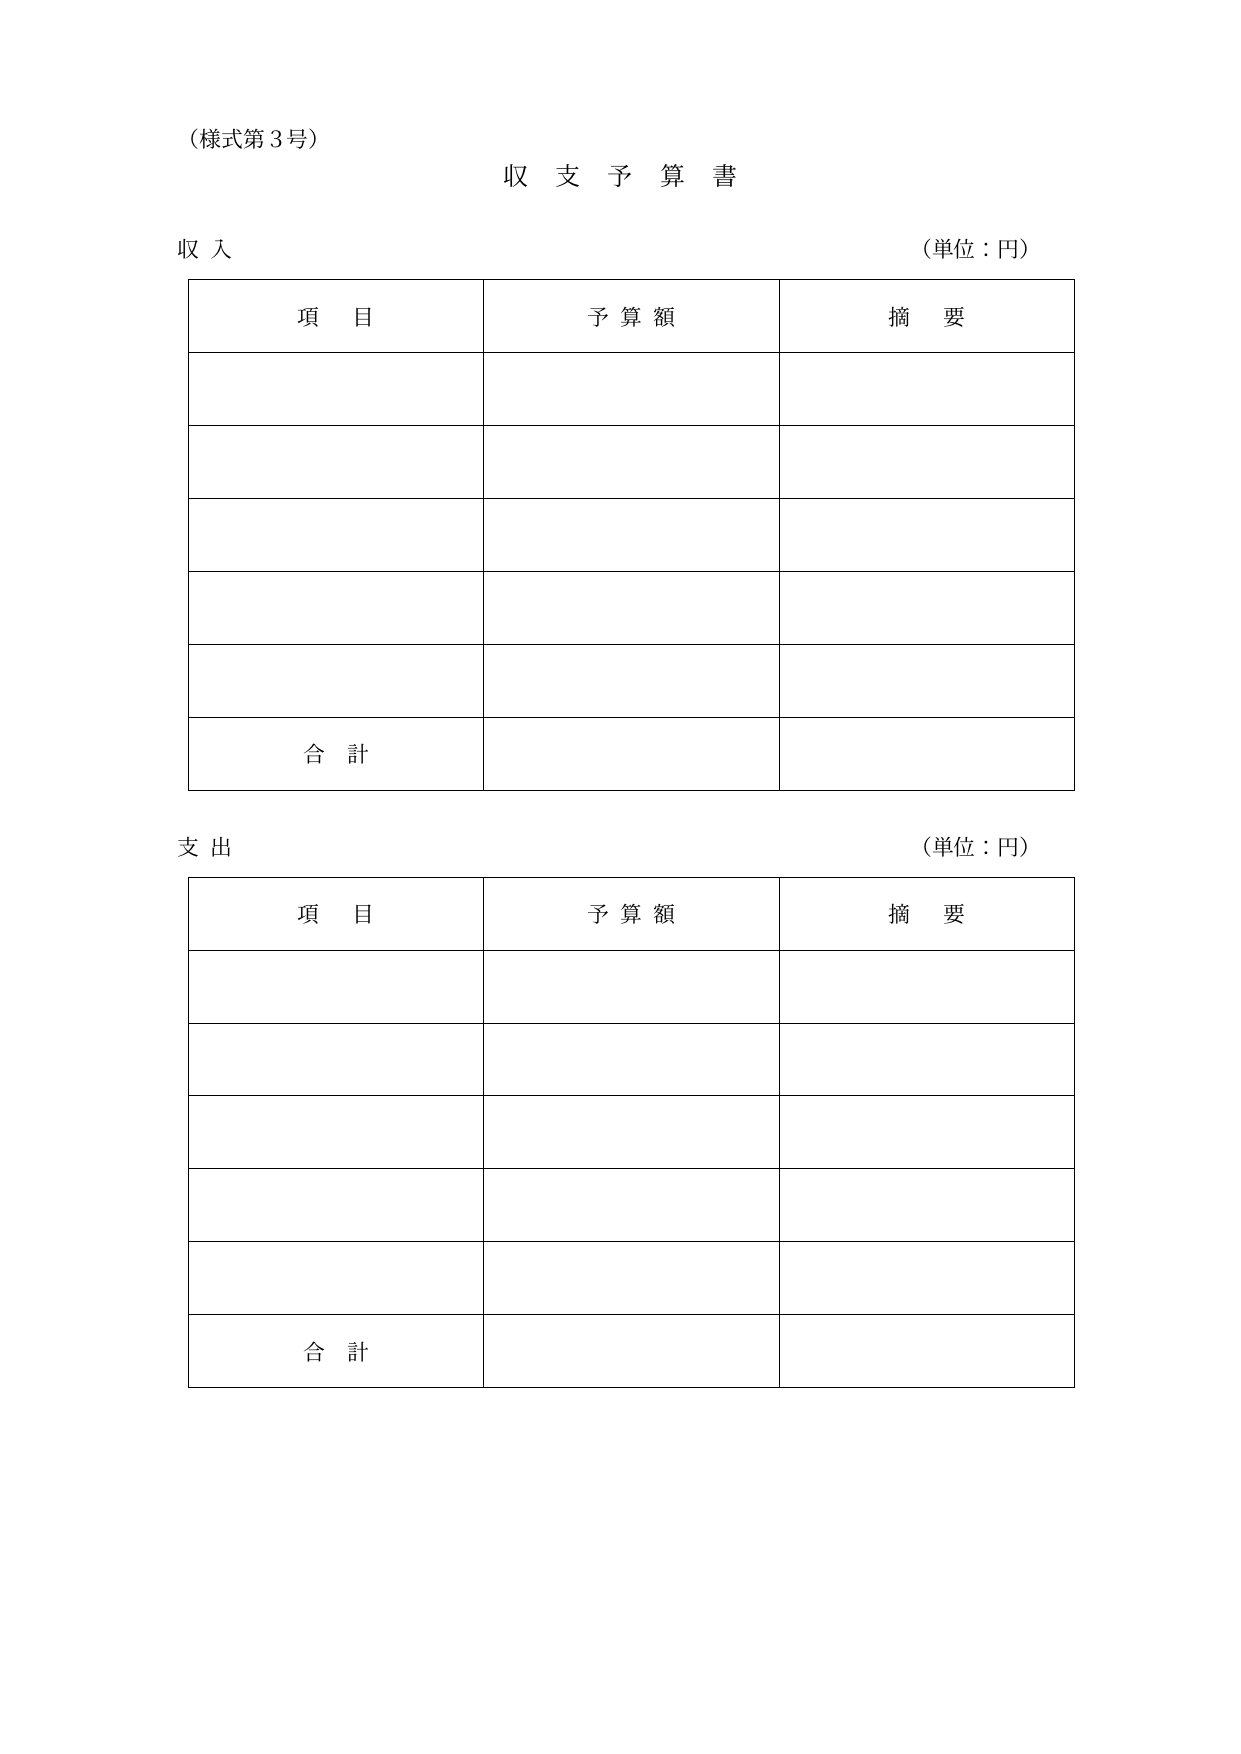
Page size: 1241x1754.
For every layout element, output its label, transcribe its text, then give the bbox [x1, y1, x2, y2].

text 収入 （単位：円） [177, 230, 1063, 267]
table_cell [484, 1024, 779, 1095]
table_cell [189, 572, 483, 644]
table_cell [780, 499, 1074, 571]
table_cell [780, 1242, 1074, 1314]
table_header 予算額 [484, 878, 779, 949]
table_cell [484, 951, 779, 1022]
table_cell [780, 1169, 1074, 1241]
text 収支予算書 [177, 156, 1063, 193]
table_cell [780, 1096, 1074, 1168]
table_header 摘要 [780, 878, 1074, 949]
table_cell [484, 718, 779, 789]
table_header 予算額 [484, 280, 779, 352]
table_cell [780, 353, 1074, 425]
table_cell [780, 572, 1074, 644]
table_cell [189, 951, 483, 1022]
table_cell [189, 1024, 483, 1095]
table_cell [484, 645, 779, 717]
table_cell [484, 1315, 779, 1387]
table_cell [484, 353, 779, 425]
table_header 摘要 [780, 280, 1074, 352]
table_cell [484, 572, 779, 644]
table_header 項目 [189, 280, 483, 352]
text 支出 （単位：円） [177, 827, 1063, 864]
table_cell [780, 426, 1074, 498]
table_cell [189, 1096, 483, 1168]
table_cell [189, 1169, 483, 1241]
table_cell [484, 1242, 779, 1314]
table_cell [189, 1242, 483, 1314]
table_cell [484, 1096, 779, 1168]
table_cell [484, 499, 779, 571]
table_cell [780, 645, 1074, 717]
table_cell [189, 353, 483, 425]
table_cell [189, 426, 483, 498]
table_cell 合 計 [189, 718, 483, 789]
table_cell [189, 645, 483, 717]
text （様式第３号） [177, 119, 1063, 156]
table_cell [780, 951, 1074, 1022]
table_cell [780, 1024, 1074, 1095]
table_cell [780, 718, 1074, 789]
table_cell [189, 499, 483, 571]
table_cell [484, 426, 779, 498]
table_cell 合 計 [189, 1315, 483, 1387]
table_header 項目 [189, 878, 483, 949]
table_cell [484, 1169, 779, 1241]
table_cell [780, 1315, 1074, 1387]
